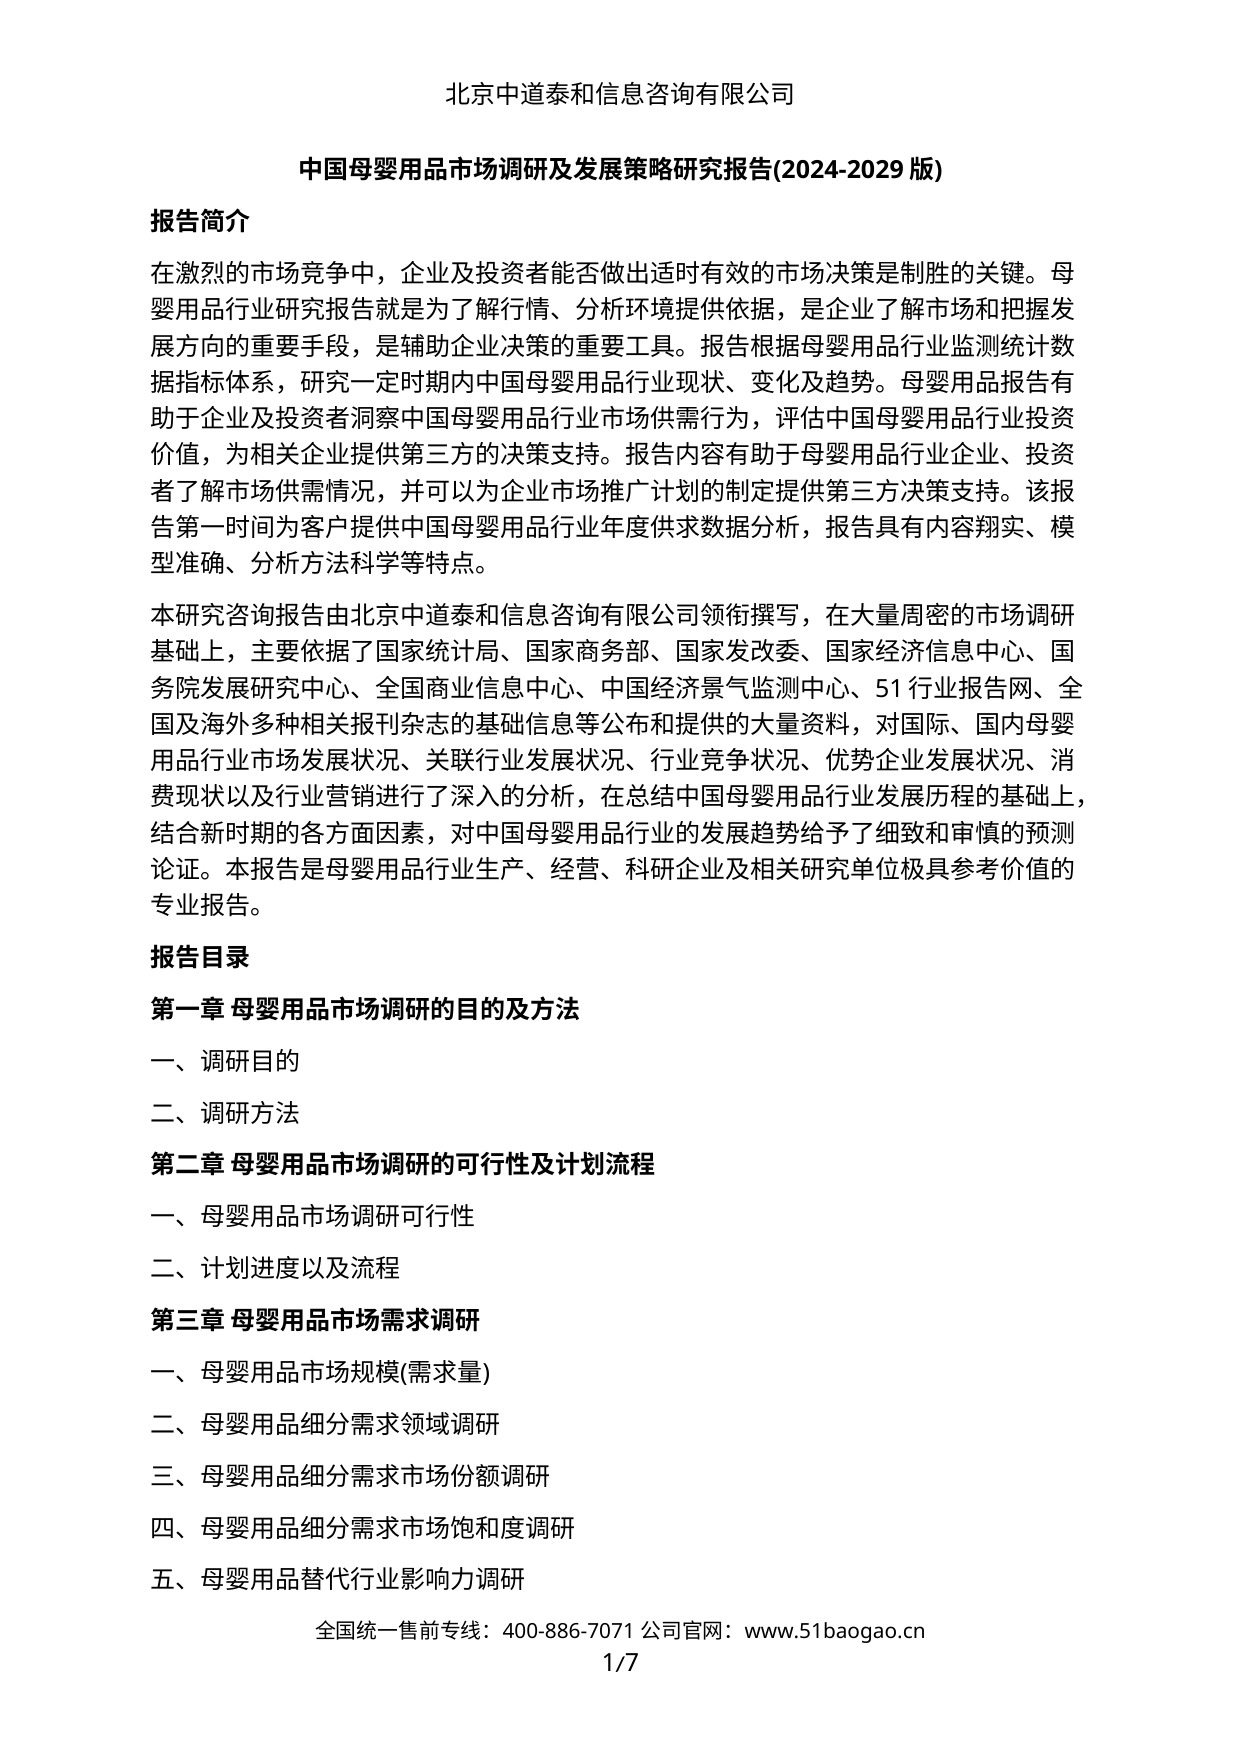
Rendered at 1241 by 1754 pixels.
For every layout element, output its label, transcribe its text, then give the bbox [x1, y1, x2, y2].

text 二、调研方法 [150, 1093, 1090, 1129]
text 报告简介 [150, 202, 1090, 238]
text 三、母婴用品细分需求市场份额调研 [150, 1456, 1090, 1492]
text 一、母婴用品市场规模(需求量) [150, 1352, 1090, 1389]
text 一、调研目的 [150, 1041, 1090, 1077]
text 一、母婴用品市场调研可行性 [150, 1197, 1090, 1233]
text 第一章 母婴用品市场调研的目的及方法 [150, 989, 1090, 1026]
text 二、计划进度以及流程 [150, 1249, 1090, 1285]
text 四、母婴用品细分需求市场饱和度调研 [150, 1508, 1090, 1544]
text 第二章 母婴用品市场调研的可行性及计划流程 [150, 1145, 1090, 1181]
text 二、母婴用品细分需求领域调研 [150, 1404, 1090, 1441]
text 报告目录 [150, 937, 1090, 974]
text 五、母婴用品替代行业影响力调研 [150, 1560, 1090, 1596]
text 第三章 母婴用品市场需求调研 [150, 1301, 1090, 1337]
text 中国母婴用品市场调研及发展策略研究报告(2024-2029版) [150, 150, 1090, 186]
text 本研究咨询报告由北京中道泰和信息咨询有限公司领衔撰写，在大量周密的市场调研基础上，主要依据了国家统计局、国家商务部、国家发改委、国家经济信息中心、国务院发展研究中心、全国商业信息中心、中国经济景气监测中心、51行业报告网、全国及海外多种相关报刊杂志的基础信息等公布和提供的大量资料，对国际、国内母婴用品行业市场发展状况、关联行业发展状况、行业竞争状况、优势企业发展状况、消费现状以及行业营销进行了深入的分析，在总结中国母婴用品行业发展历程的基础上，结合新时期的各方面因素，对中国母婴用品行业的发展趋势给予了细致和审慎的预测论证。本报告是母婴用品行业生产、经营、科研企业及相关研究单位极具参考价值的专业报告。 [150, 596, 1090, 922]
text 在激烈的市场竞争中，企业及投资者能否做出适时有效的市场决策是制胜的关键。母婴用品行业研究报告就是为了解行情、分析环境提供依据，是企业了解市场和把握发展方向的重要手段，是辅助企业决策的重要工具。报告根据母婴用品行业监测统计数据指标体系，研究一定时期内中国母婴用品行业现状、变化及趋势。母婴用品报告有助于企业及投资者洞察中国母婴用品行业市场供需行为，评估中国母婴用品行业投资价值，为相关企业提供第三方的决策支持。报告内容有助于母婴用品行业企业、投资者了解市场供需情况，并可以为企业市场推广计划的制定提供第三方决策支持。该报告第一时间为客户提供中国母婴用品行业年度供求数据分析，报告具有内容翔实、模型准确、分析方法科学等特点。 [150, 254, 1090, 580]
